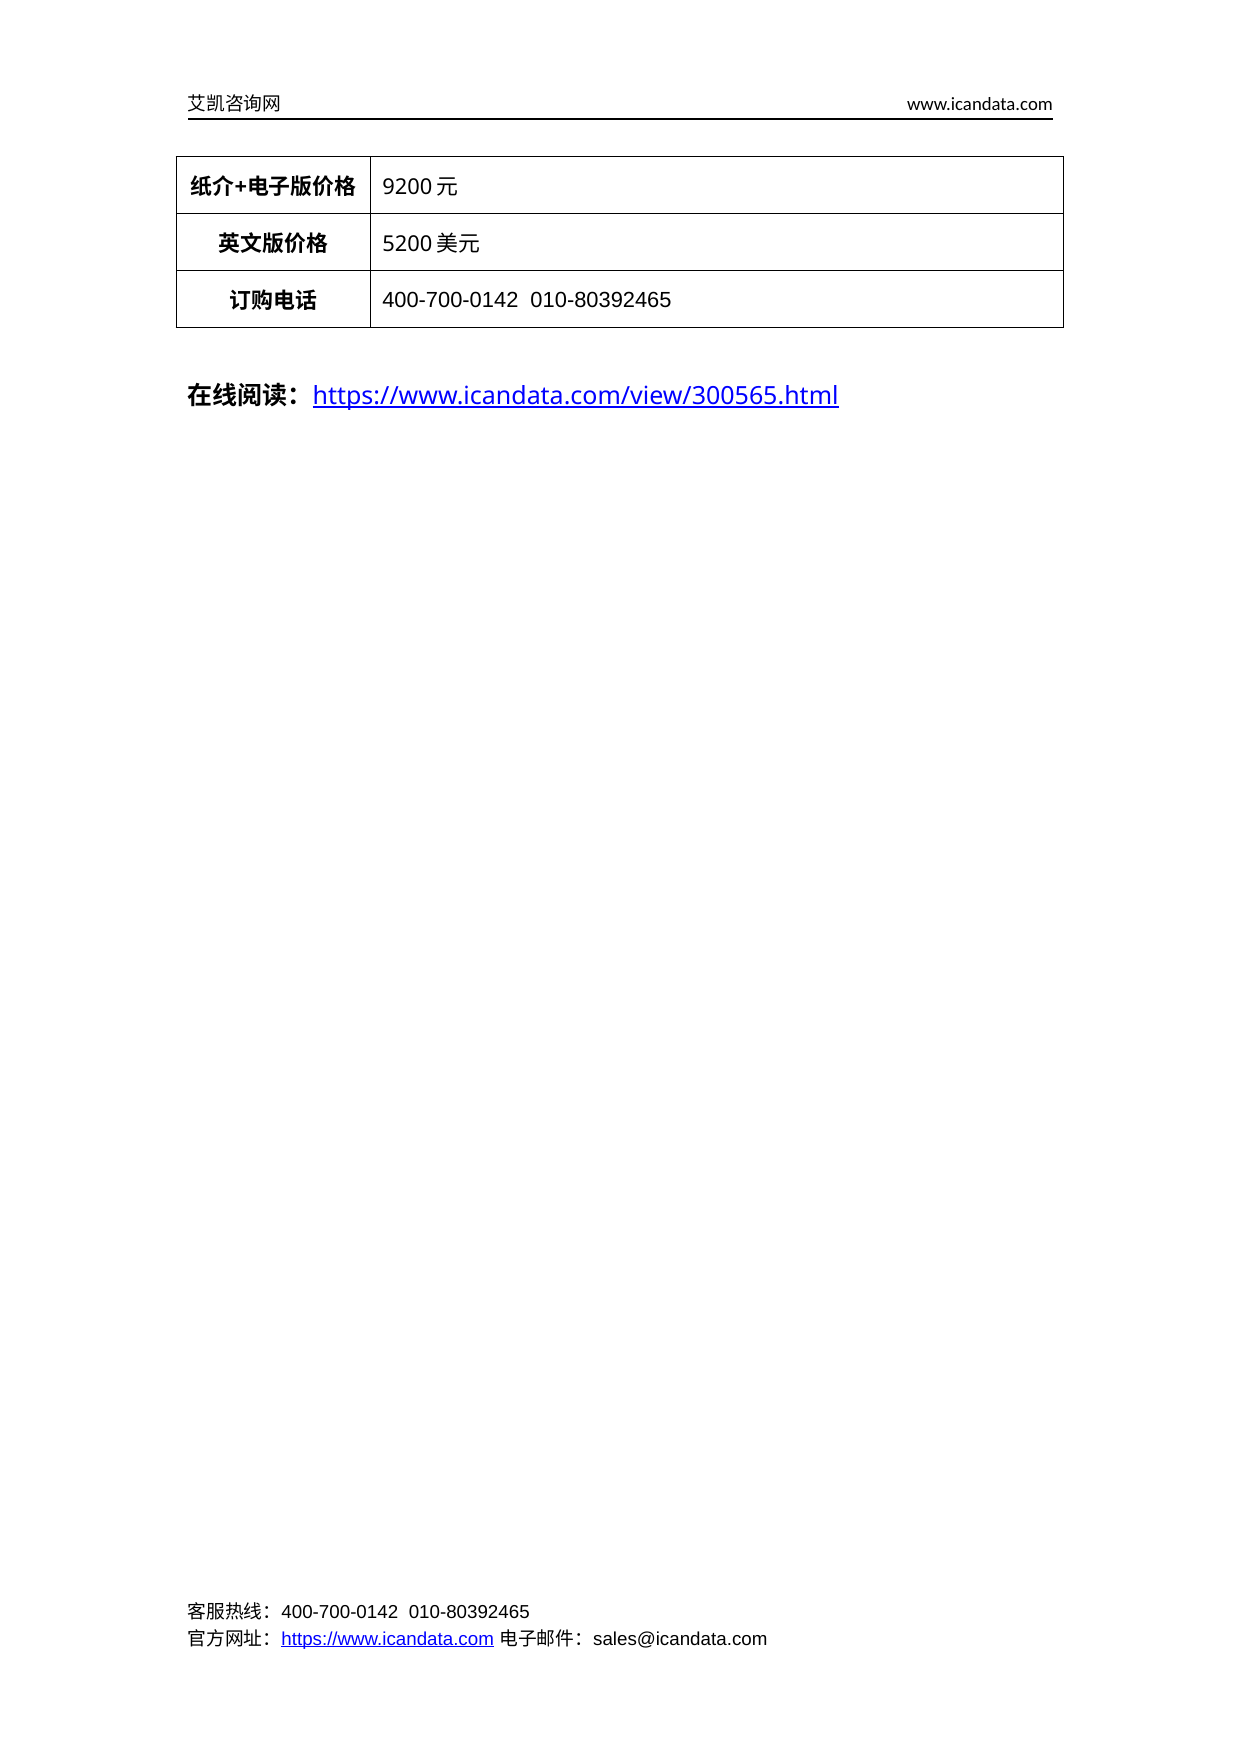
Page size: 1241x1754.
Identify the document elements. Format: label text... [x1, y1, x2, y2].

text 在线阅读：https://www.icandata.com/view/300565.html [187, 361, 1053, 426]
table_cell 400-700-0142 010-80392465 [371, 271, 1063, 327]
table_cell 英文版价格 [177, 214, 370, 270]
table_cell 订购电话 [177, 271, 370, 327]
table_cell 9200元 [371, 157, 1063, 213]
table_cell 5200美元 [371, 214, 1063, 270]
table_cell 纸介+电子版价格 [177, 157, 370, 213]
